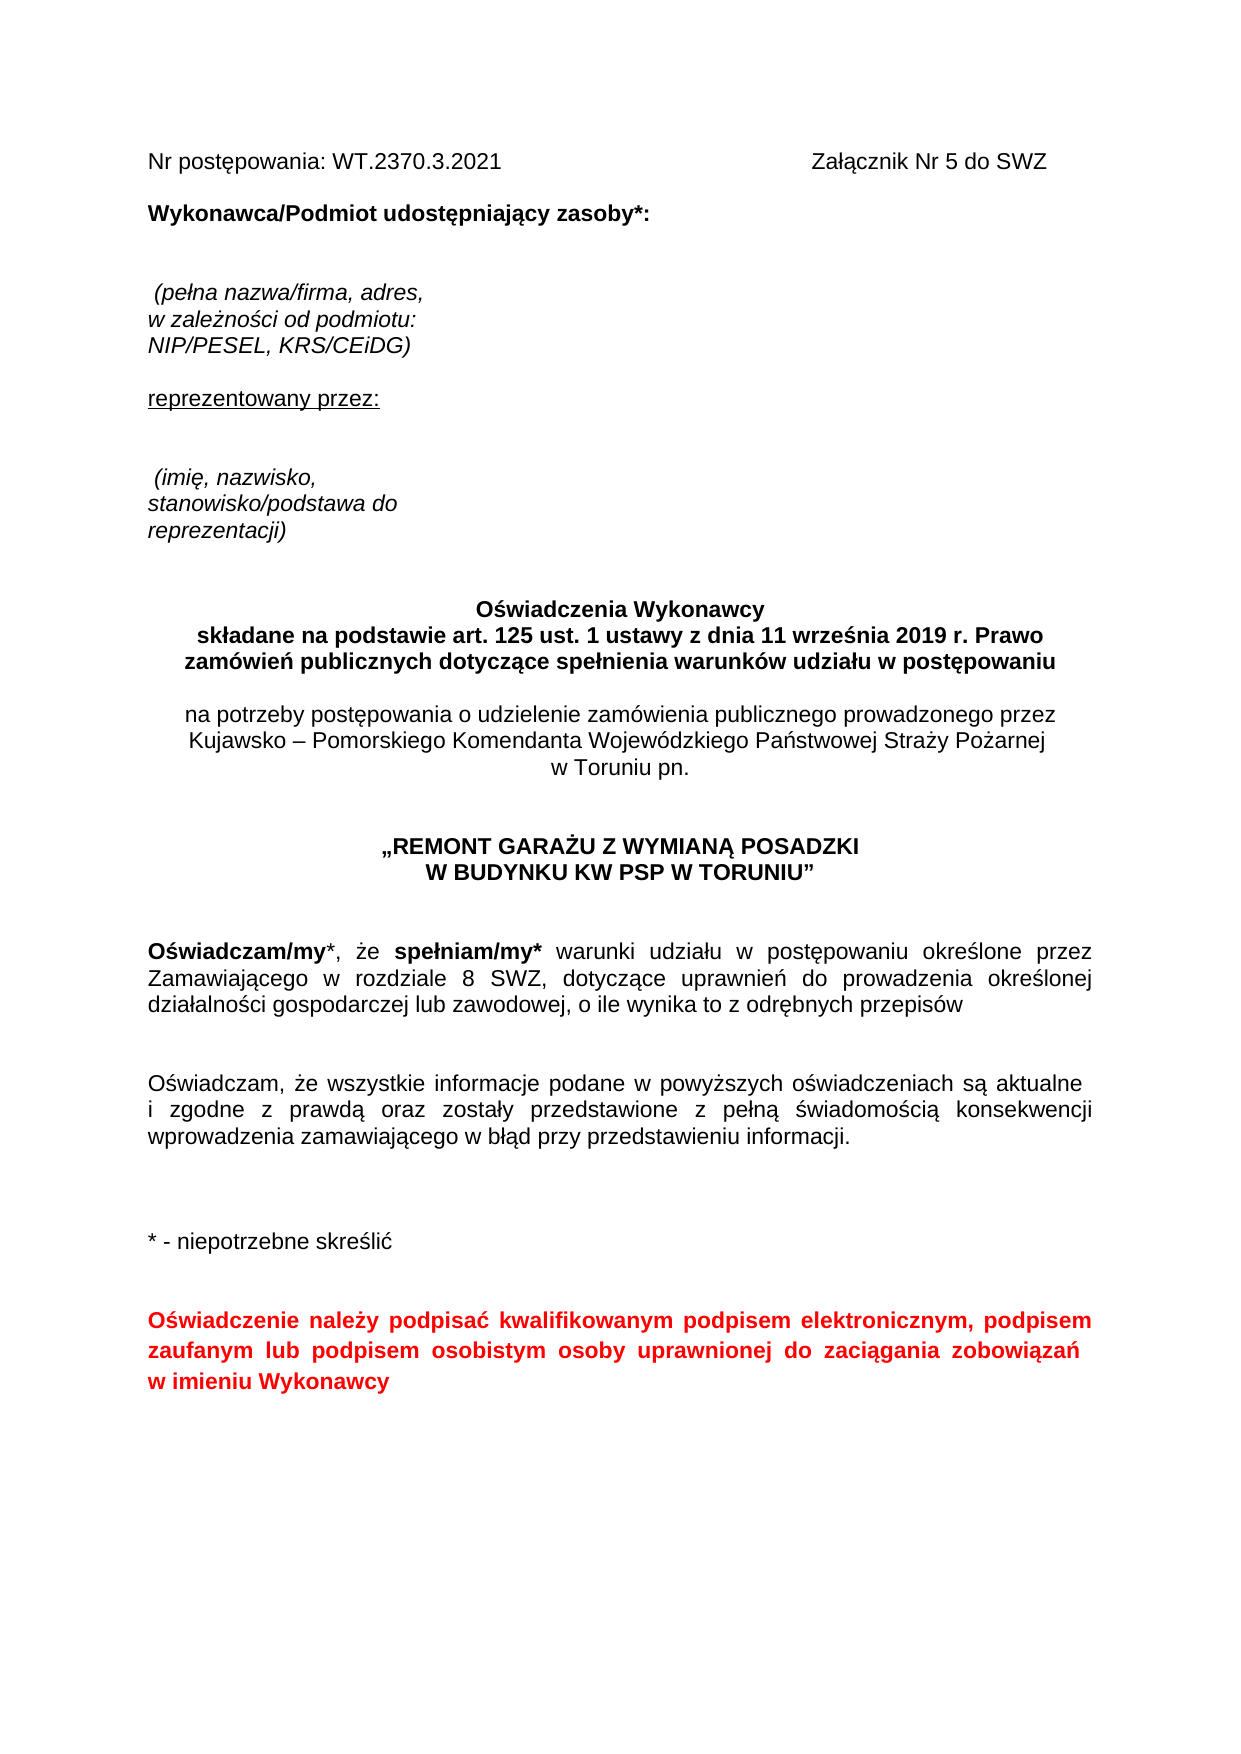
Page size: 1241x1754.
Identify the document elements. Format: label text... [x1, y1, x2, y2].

text na potrzeby postępowania o udzielenie zamówienia publicznego prowadzonego przez Kujawsko – Pomorskiego Komendanta Wojewódzkiego Państwowej Straży Pożarnej w Toruniu pn. [148, 701, 1093, 780]
text „REMONT GARAŻU Z WYMIANĄ POSADZKI [148, 833, 1093, 859]
text Oświadczenie należy podpisać kwalifikowanym podpisem elektronicznym, podpisem zaufanym lub podpisem osobistym osoby uprawnionej do zaciągania zobowiązań w imieniu Wykonawcy [148, 1307, 1093, 1394]
text składane na podstawie art. 125 ust. 1 ustawy z dnia 11 września 2019 r. Prawo zamówień publicznych dotyczące spełnienia warunków udziału w postępowaniu [148, 622, 1093, 675]
text * - niepotrzebne skreślić [148, 1228, 1093, 1254]
text (pełna nazwa/firma, adres, w zależności od podmiotu: NIP/PESEL, KRS/CEiDG) [148, 279, 472, 358]
text Oświadczam/my*, że spełniam/my* warunki udziału w postępowaniu określone przez Zamawiającego w rozdziale 8 SWZ, dotyczące uprawnień do prowadzenia określonej działalności gospodarczej lub zawodowej, o ile wynika to z odrębnych przepisów [148, 938, 1093, 1017]
text (imię, nazwisko, stanowisko/podstawa do reprezentacji) [148, 464, 472, 543]
text Oświadczam, że wszystkie informacje podane w powyższych oświadczeniach są aktualne i zgodne z prawdą oraz zostały przedstawione z pełną świadomością konsekwencji wprowadzenia zamawiającego w błąd przy przedstawieniu informacji. [148, 1070, 1093, 1149]
text Nr postępowania: WT.2370.3.2021 Załącznik Nr 5 do SWZ [148, 148, 1093, 174]
text Oświadczenia Wykonawcy [148, 596, 1093, 622]
text Wykonawca/Podmiot udostępniający zasoby*: [148, 200, 1093, 227]
text W BUDYNKU KW PSP W TORUNIU” [148, 859, 1093, 886]
text reprezentowany przez: [148, 385, 1093, 411]
